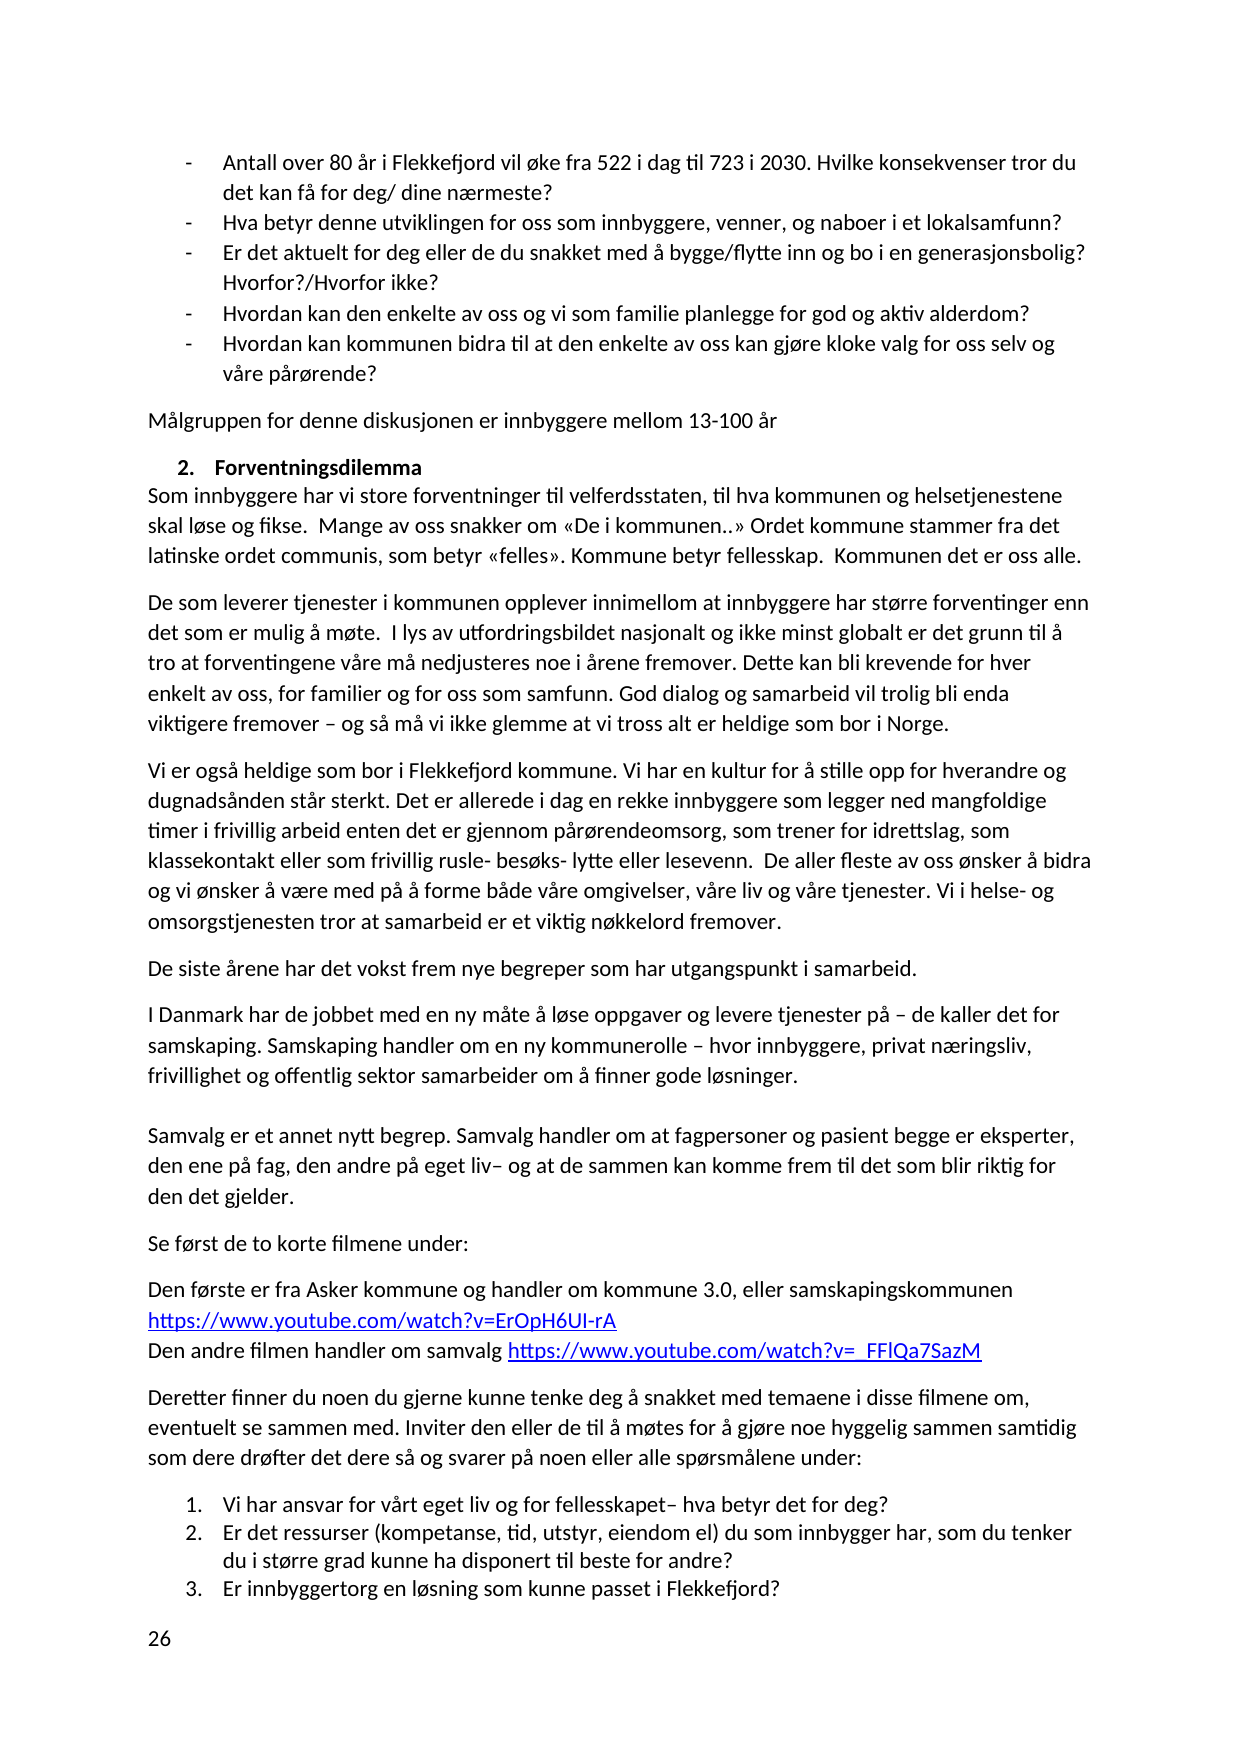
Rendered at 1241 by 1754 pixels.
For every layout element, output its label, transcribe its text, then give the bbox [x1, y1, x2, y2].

text Vi er også heldige som bor i Flekkefjord kommune. Vi har en kultur for å stille opp for hverandre og dugnadsånden står sterkt. Det er allerede i dag en rekke innbyggere som legger ned mangfoldige timer i frivillig arbeid enten det er gjennom pårørendeomsorg, som trener for idrettslag, som klassekontakt eller som frivillig rusle- besøks- lytte eller lesevenn. De aller fleste av oss ønsker å bidra og vi ønsker å være med på å forme både våre omgivelser, våre liv og våre tjenester. Vi i helse- og omsorgstjenesten tror at samarbeid er et viktig nøkkelord fremover. [148, 756, 1093, 935]
list Hva betyr denne utviklingen for oss som innbyggere, venner, og naboer i et lokalsamfunn? [185, 208, 1093, 236]
list Er det aktuelt for deg eller de du snakket med å bygge/flytte inn og bo i en generasjonsbolig? Hvorfor?/Hvorfor ikke? [185, 238, 1093, 296]
list Hvordan kan kommunen bidra til at den enkelte av oss kan gjøre kloke valg for oss selv og våre pårørende? [185, 329, 1093, 387]
text Den første er fra Asker kommune og handler om kommune 3.0, eller samskapingskommunen https://www.youtube.com/watch?v=ErOpH6UI-rA Den andre filmen handler om samvalg https://www.youtube.com/watch?v=_FFlQa7SazM [148, 1276, 1093, 1364]
text Som innbyggere har vi store forventninger til velferdsstaten, til hva kommunen og helsetjenestene skal løse og fikse. Mange av oss snakker om «De i kommunen..» Ordet kommune stammer fra det latinske ordet communis, som betyr «felles». Kommune betyr fellesskap. Kommunen det er oss alle. [148, 481, 1093, 569]
text Målgruppen for denne diskusjonen er innbyggere mellom 13-100 år [148, 406, 1093, 434]
list Hvordan kan den enkelte av oss og vi som familie planlegge for god og aktiv alderdom? [185, 299, 1093, 327]
list Er det ressurser (kompetanse, tid, utstyr, eiendom el) du som innbygger har, som du tenker du i større grad kunne ha disponert til beste for andre? [185, 1518, 1093, 1574]
list Forventningsdilemma [177, 453, 1093, 481]
text De siste årene har det vokst frem nye begreper som har utgangspunkt i samarbeid. [148, 954, 1093, 982]
list Antall over 80 år i Flekkefjord vil øke fra 522 i dag til 723 i 2030. Hvilke konsekvenser tror du det kan få for deg/ dine nærmeste? [185, 148, 1093, 206]
text De som leverer tjenester i kommunen opplever innimellom at innbyggere har større forventinger enn det som er mulig å møte. I lys av utfordringsbildet nasjonalt og ikke minst globalt er det grunn til å tro at forventingene våre må nedjusteres noe i årene fremover. Dette kan bli krevende for hver enkelt av oss, for familier og for oss som samfunn. God dialog og samarbeid vil trolig bli enda viktigere fremover – og så må vi ikke glemme at vi tross alt er heldige som bor i Norge. [148, 588, 1093, 737]
list Er innbyggertorg en løsning som kunne passet i Flekkefjord? [185, 1574, 1093, 1602]
text Se først de to korte filmene under: [148, 1229, 1093, 1257]
text I Danmark har de jobbet med en ny måte å løse oppgaver og levere tjenester på – de kaller det for samskaping. Samskaping handler om en ny kommunerolle – hvor innbyggere, privat næringsliv, frivillighet og offentlig sektor samarbeider om å finner gode løsninger. Samvalg er et annet nytt begrep. Samvalg handler om at fagpersoner og pasient begge er eksperter, den ene på fag, den andre på eget liv– og at de sammen kan komme frem til det som blir riktig for den det gjelder. [148, 1001, 1093, 1210]
list Vi har ansvar for vårt eget liv og for fellesskapet– hva betyr det for deg? [185, 1490, 1093, 1518]
text Deretter finner du noen du gjerne kunne tenke deg å snakket med temaene i disse filmene om, eventuelt se sammen med. Inviter den eller de til å møtes for å gjøre noe hyggelig sammen samtidig som dere drøfter det dere så og svarer på noen eller alle spørsmålene under: [148, 1383, 1093, 1471]
